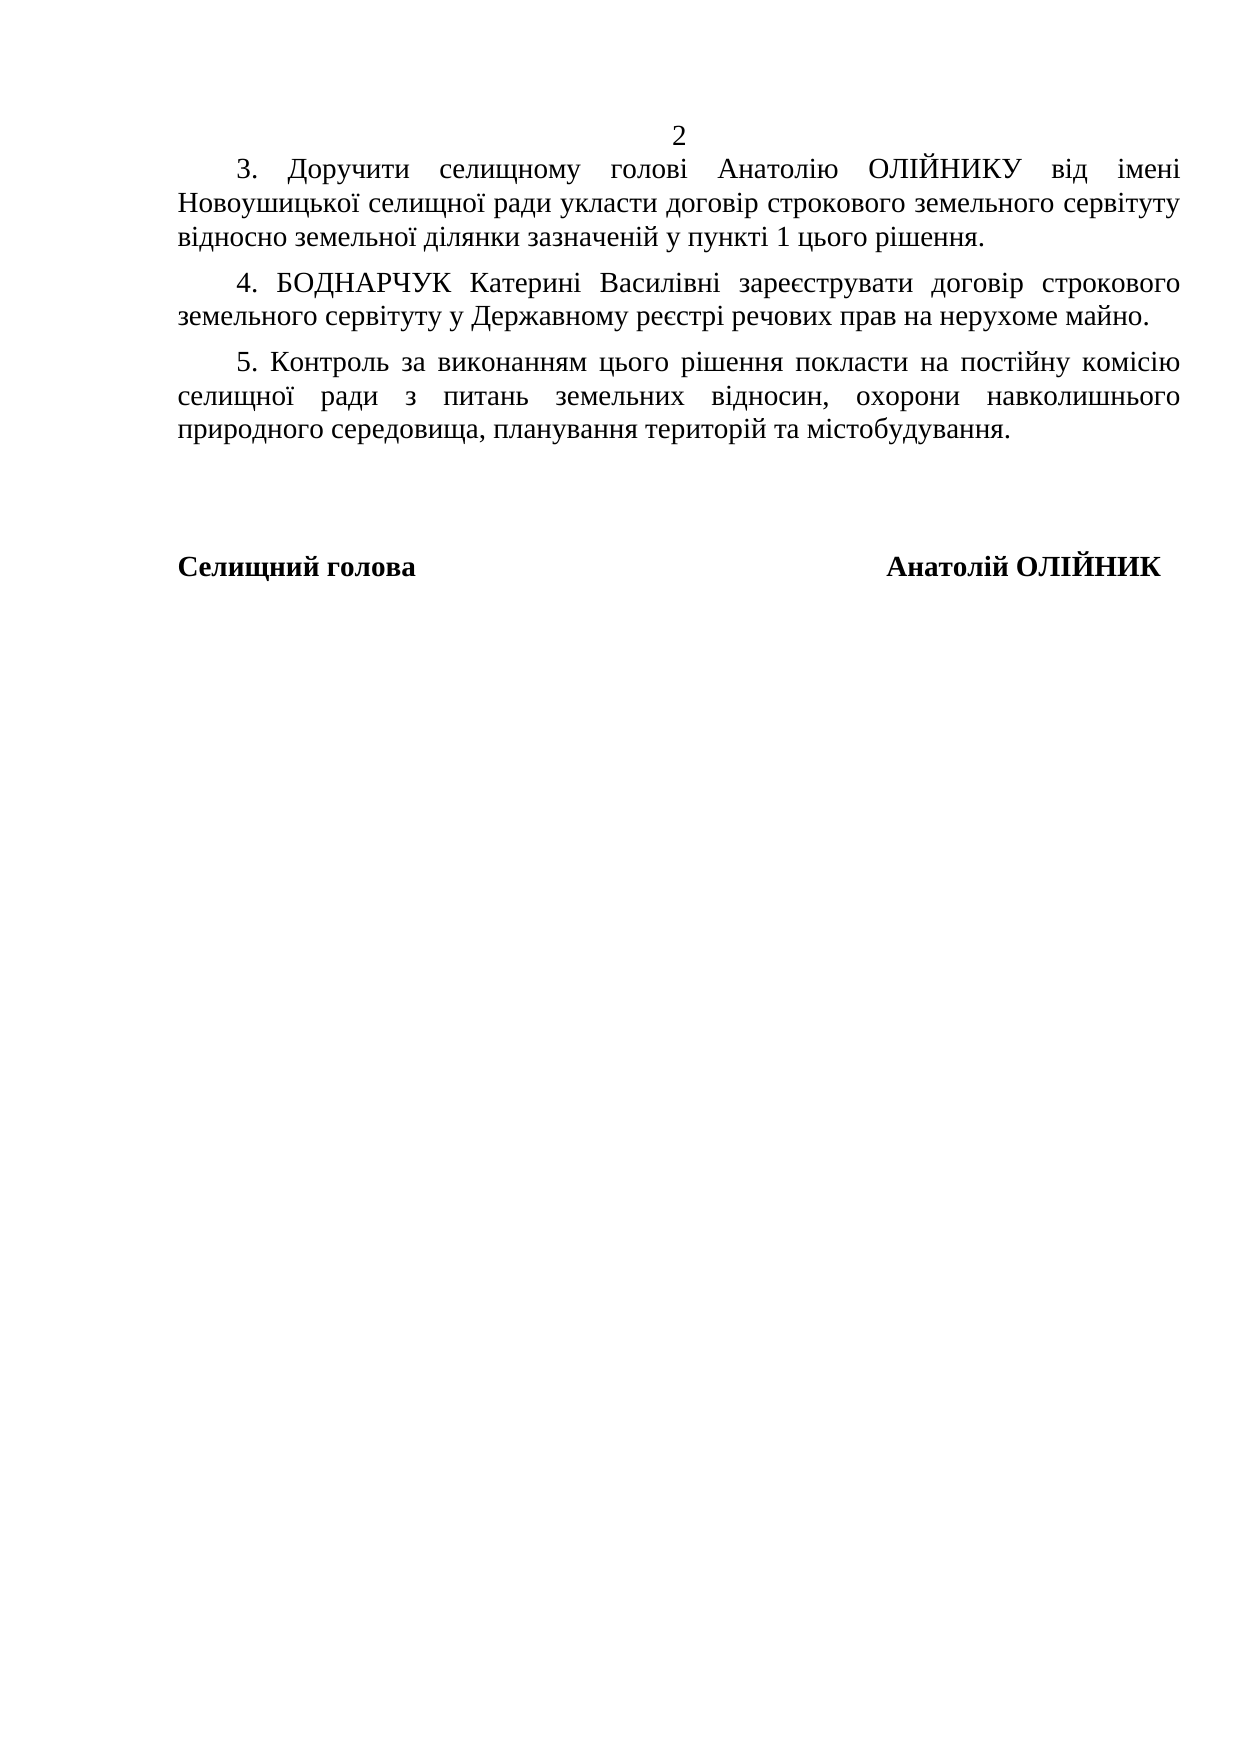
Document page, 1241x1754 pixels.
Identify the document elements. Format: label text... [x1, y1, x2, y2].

subtitle 3. Доручити селищному голові Анатолію ОЛІЙНИКУ від імені Новоушицької селищної ради укласти договір строкового земельного сервітуту відносно земельної ділянки зазначеній у пункті 1 цього рішення. [177, 152, 1181, 252]
subtitle 5. Контроль за виконанням цього рішення покласти на постійну комісію селищної ради з питань земельних відносин, охорони навколишнього природного середовища, планування територій та містобудування. [177, 344, 1181, 445]
text Селищний голова Анатолій ОЛІЙНИК [177, 549, 1181, 583]
subtitle 4. БОДНАРЧУК Катерині Василівні зареєструвати договір строкового земельного сервітуту у Державному реєстрі речових прав на нерухоме майно. [177, 265, 1181, 332]
